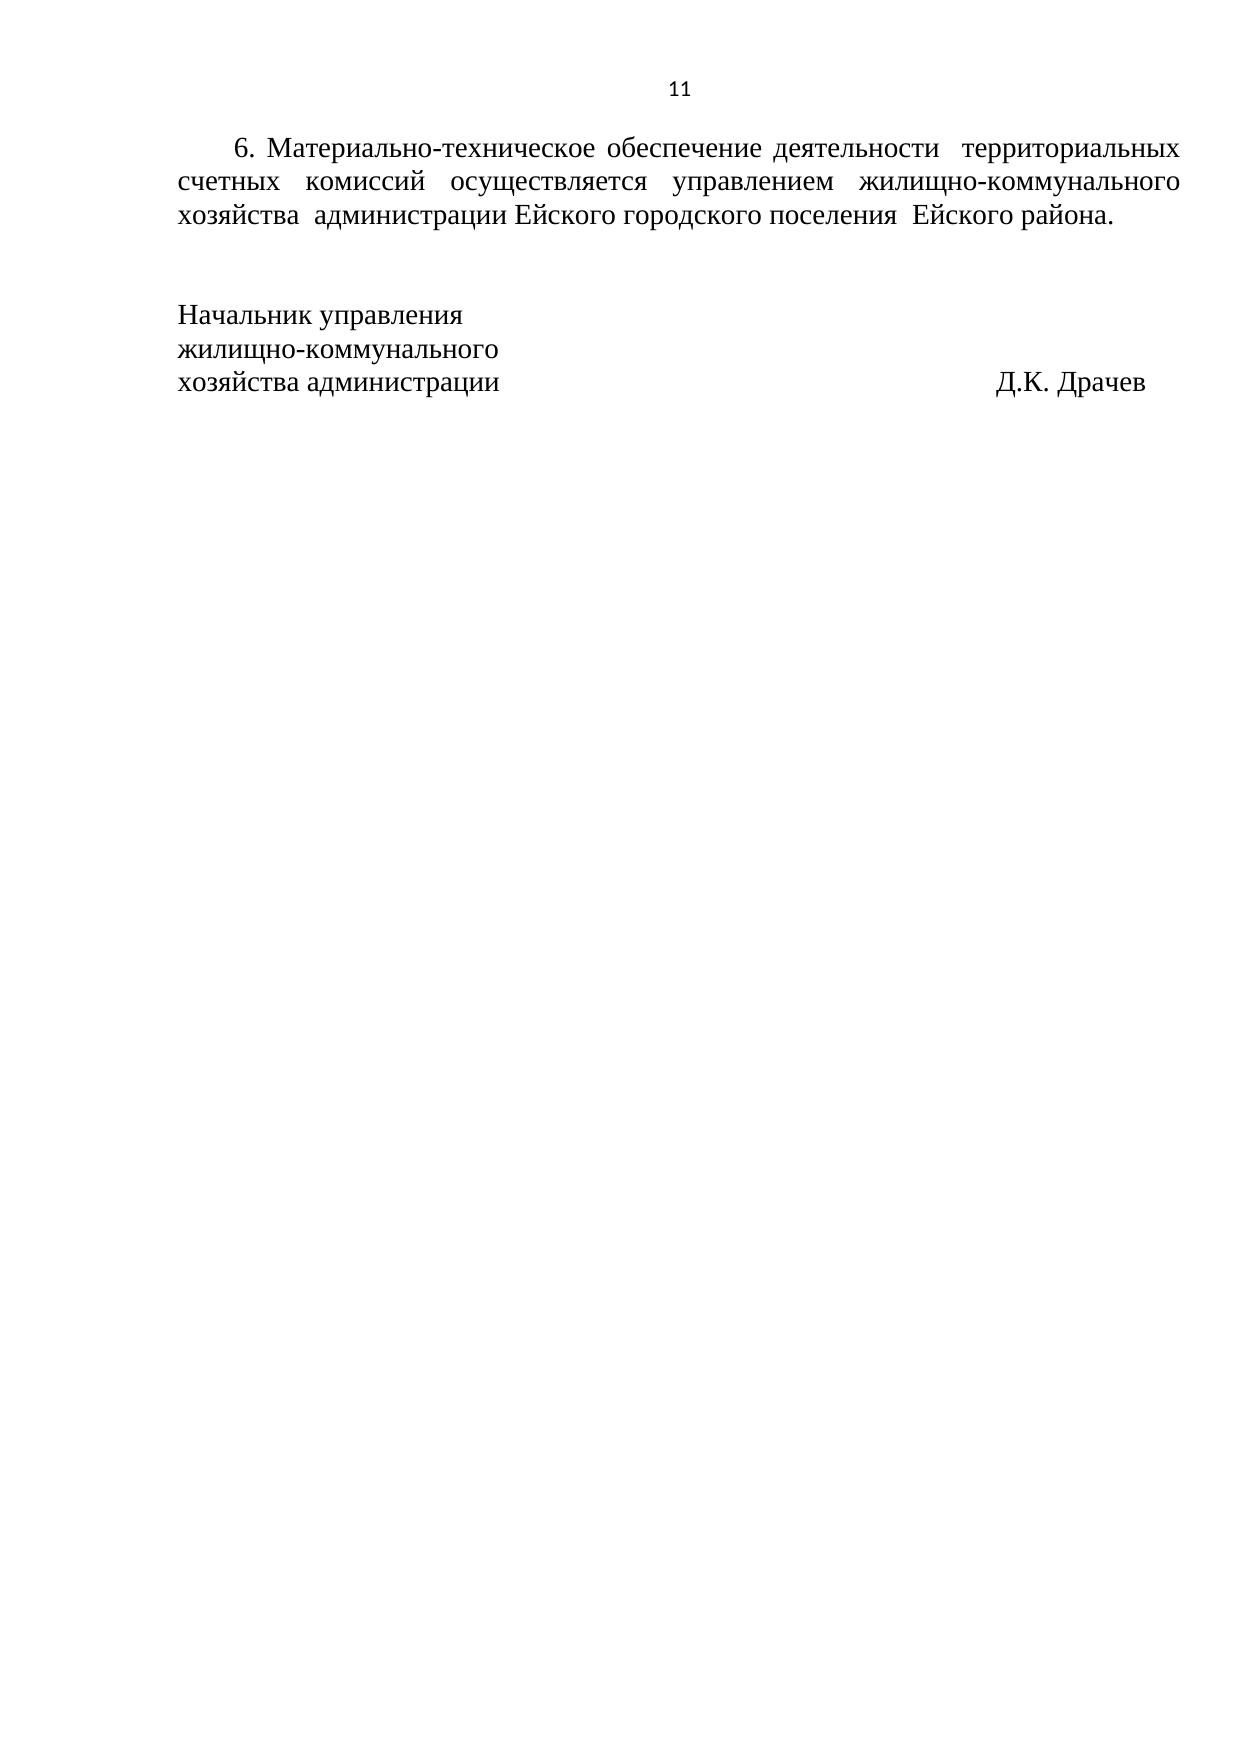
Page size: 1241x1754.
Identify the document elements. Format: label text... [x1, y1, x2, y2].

text хозяйства администрации Д.К. Драчев [177, 364, 1181, 398]
text жилищно-коммунального [177, 331, 1181, 364]
text 6. Материально-техническое обеспечение деятельности территориальных счетных комиссий осуществляется управлением жилищно-коммунального хозяйства администрации Ейского городского поселения Ейского района. [177, 130, 1181, 230]
text Начальник управления [177, 297, 1181, 331]
